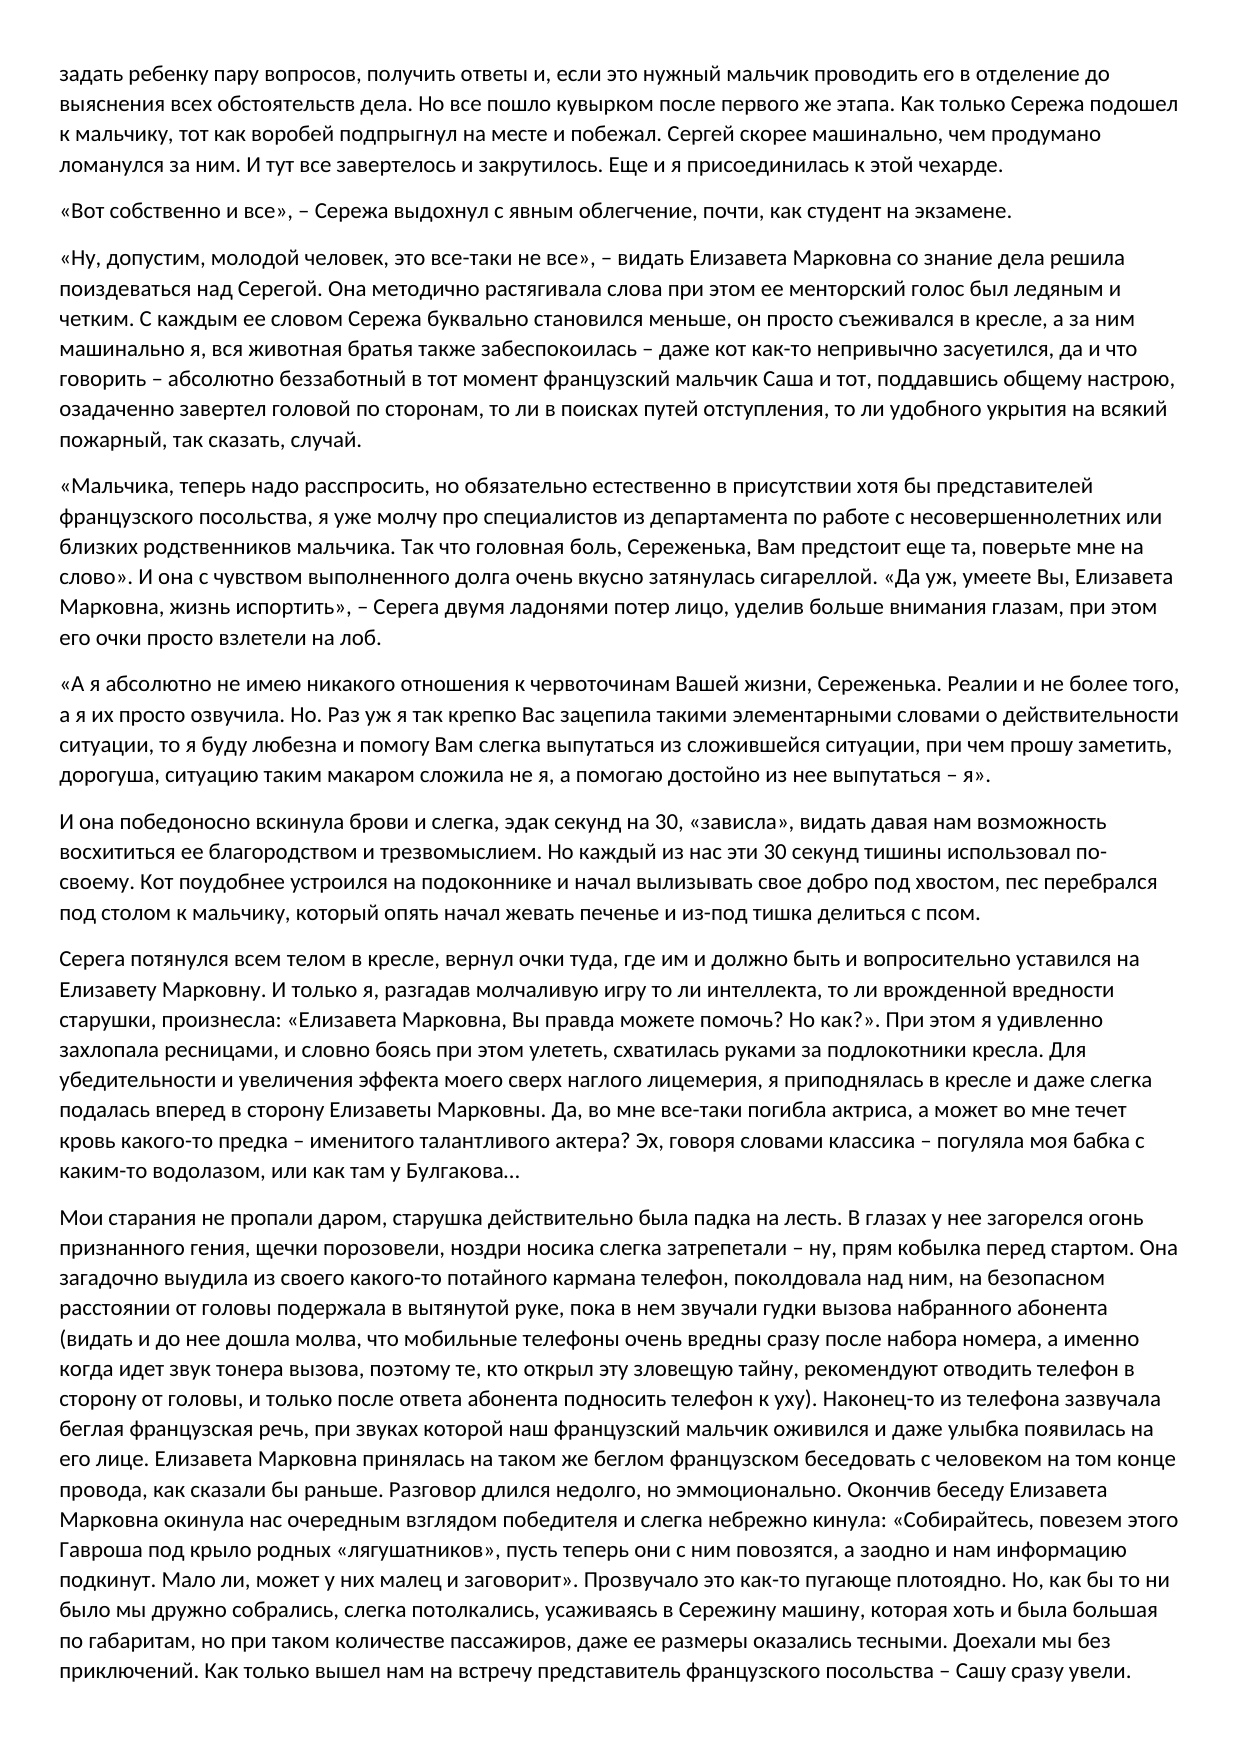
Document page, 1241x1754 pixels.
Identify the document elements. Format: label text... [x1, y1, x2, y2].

text «Вот собственно и все», – Сережа выдохнул с явным облегчение, почти, как студент на экзамене. [59, 197, 1181, 224]
text «Мальчика, теперь надо расспросить, но обязательно естественно в присутствии хотя бы представителей французского посольства, я уже молчу про специалистов из департамента по работе с несовершеннолетних или близких родственников мальчика. Так что головная боль, Сереженька, Вам предстоит еще та, поверьте мне на слово». И она с чувством выполненного долга очень вкусно затянулась сигареллой. «Да уж, умеете Вы, Елизавета Марковна, жизнь испортить», – Серега двумя ладонями потер лицо, уделив больше внимания глазам, при этом его очки просто взлетели на лоб. [59, 472, 1181, 651]
text «Ну, допустим, молодой человек, это все-таки не все», – видать Елизавета Марковна со знание дела решила поиздеваться над Серегой. Она методично растягивала слова при этом ее менторский голос был ледяным и четким. С каждым ее словом Сережа буквально становился меньше, он просто съеживался в кресле, а за ним машинально я, вся животная братья также забеспокоилась – даже кот как-то непривычно засуетился, да и что говорить – абсолютно беззаботный в тот момент французский мальчик Саша и тот, поддавшись общему настрою, озадаченно завертел головой по сторонам, то ли в поисках путей отступления, то ли удобного укрытия на всякий пожарный, так сказать, случай. [59, 243, 1181, 453]
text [59, 59, 1181, 178]
text «А я абсолютно не имею никакого отношения к червоточинам Вашей жизни, Сереженька. Реалии и не более того, а я их просто озвучила. Но. Раз уж я так крепко Вас зацепила такими элементарными словами о действительности ситуации, то я буду любезна и помогу Вам слегка выпутаться из сложившейся ситуации, при чем прошу заметить, дорогуша, ситуацию таким макаром сложила не я, а помогаю достойно из нее выпутаться – я». [59, 669, 1181, 788]
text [59, 1203, 1181, 1684]
text И она победоносно вскинула брови и слегка, эдак секунд на 30, «зависла», видать давая нам возможность восхититься ее благородством и трезвомыслием. Но каждый из нас эти 30 секунд тишины использовал по-своему. Кот поудобнее устроился на подоконнике и начал вылизывать свое добро под хвостом, пес перебрался под столом к мальчику, который опять начал жевать печенье и из-под тишка делиться с псом. [59, 807, 1181, 926]
text Серега потянулся всем телом в кресле, вернул очки туда, где им и должно быть и вопросительно уставился на Елизавету Марковну. И только я, разгадав молчаливую игру то ли интеллекта, то ли врожденной вредности старушки, произнесла: «Елизавета Марковна, Вы правда можете помочь? Но как?». При этом я удивленно захлопала ресницами, и словно боясь при этом улететь, схватилась руками за подлокотники кресла. Для убедительности и увеличения эффекта моего сверх наглого лицемерия, я приподнялась в кресле и даже слегка подалась вперед в сторону Елизаветы Марковны. Да, во мне все-таки погибла актриса, а может во мне течет кровь какого-то предка – именитого талантливого актера? Эх, говоря словами классика – погуляла моя бабка с каким-то водолазом, или как там у Булгакова… [59, 944, 1181, 1184]
